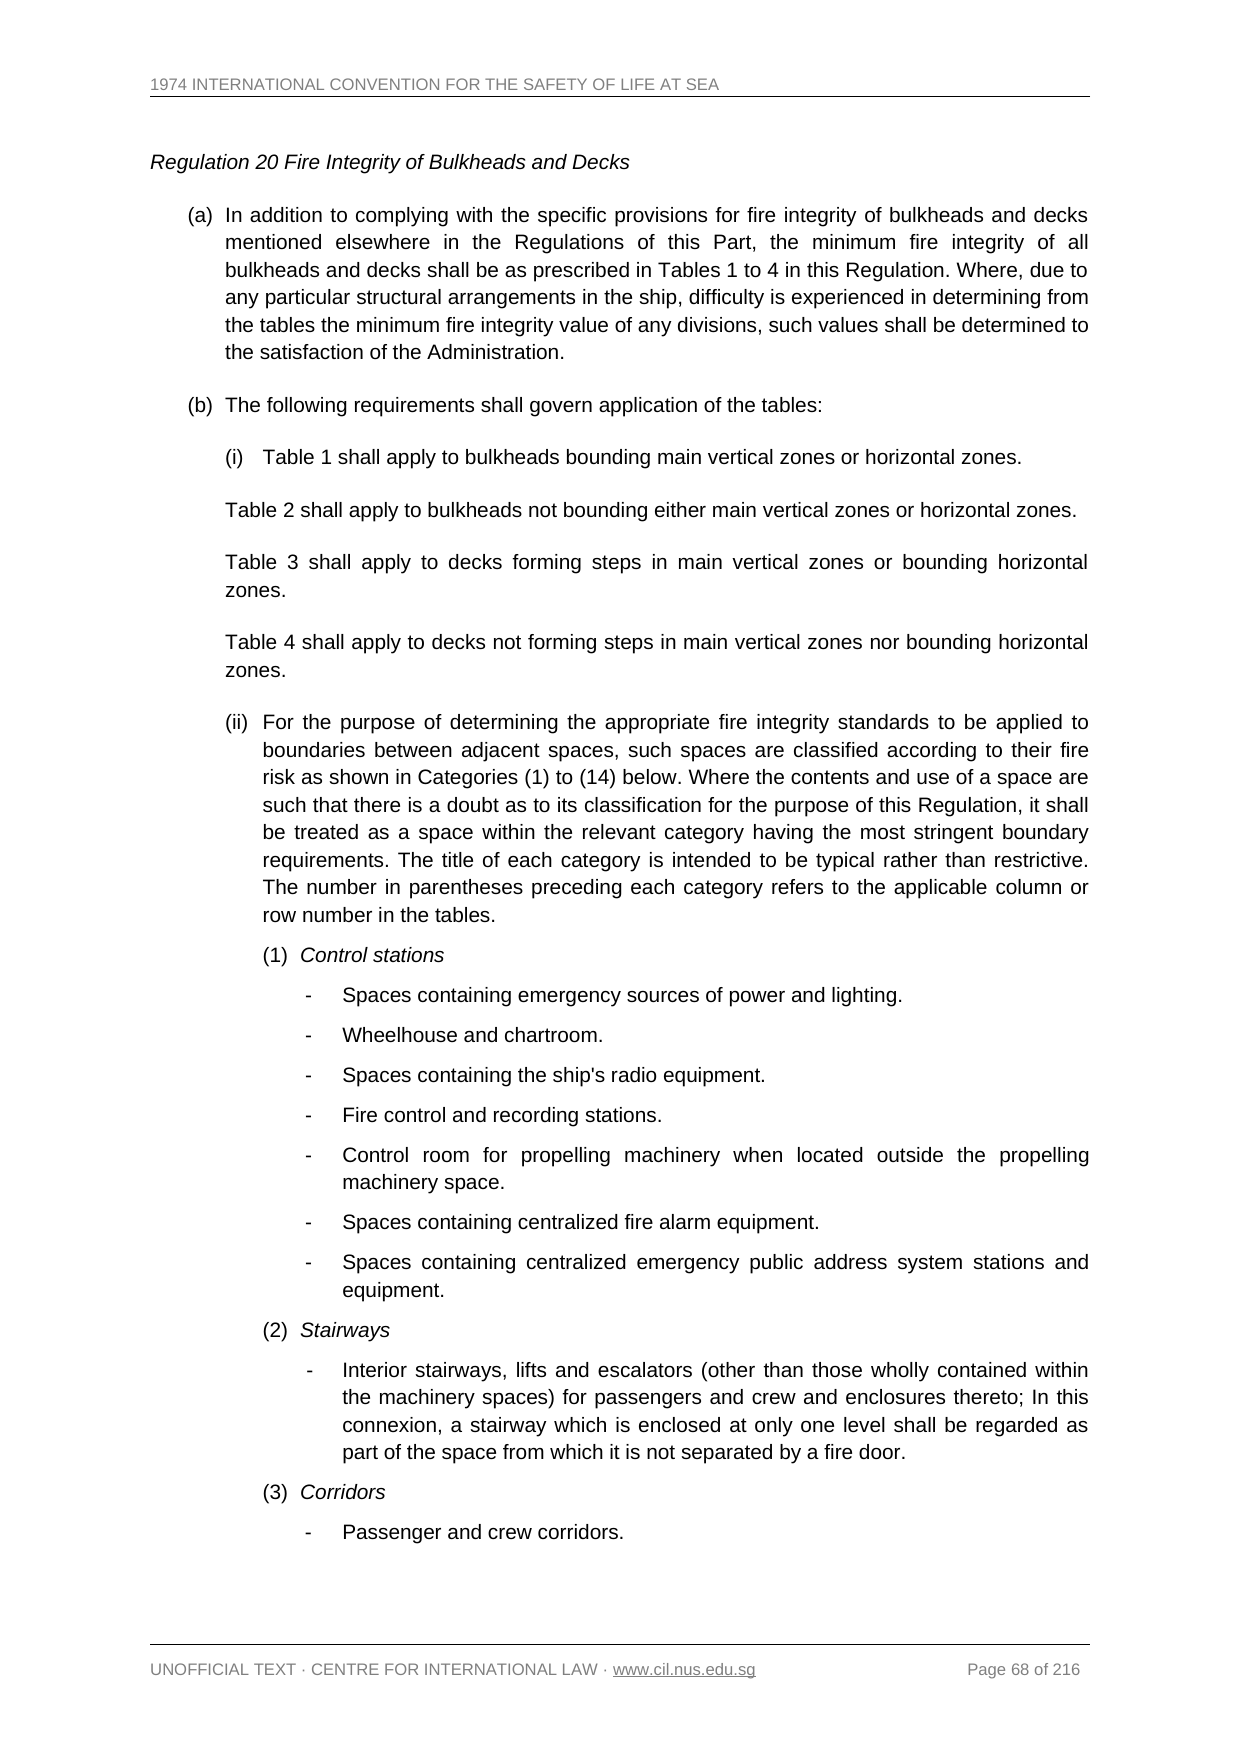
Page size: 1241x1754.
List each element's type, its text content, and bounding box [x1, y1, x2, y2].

list Wheelhouse and chartroom. [305, 1022, 1090, 1046]
list Spaces containing centralized emergency public address system stations and equipment. [305, 1250, 1090, 1301]
list Control stations [262, 942, 1090, 966]
list In addition to complying with the specific provisions for fire integrity of bulkheads and decks mentioned elsewhere in the Regulations of this Part, the minimum fire integrity of all bulkheads and decks shall be as prescribed in Tables 1 to 4 in this Regulation. Where, due to any particular structural arrangements in the ship, difficulty is experienced in determining from the tables the minimum fire integrity value of any divisions, such values shall be determined to the satisfaction of the Administration. [187, 202, 1090, 364]
list Fire control and recording stations. [305, 1102, 1090, 1126]
text Regulation 20 Fire Integrity of Bulkheads and Decks [150, 150, 1090, 174]
list Control room for propelling machinery when located outside the propelling machinery space. [305, 1142, 1090, 1194]
list Table 1 shall apply to bulkheads bounding main vertical zones or horizontal zones. [225, 445, 1090, 469]
list Spaces containing the ship's radio equipment. [305, 1062, 1090, 1086]
list The following requirements shall govern application of the tables: [187, 392, 1090, 416]
text Table 3 shall apply to decks forming steps in main vertical zones or bounding horizontal zones. [225, 550, 1090, 601]
text Table 4 shall apply to decks not forming steps in main vertical zones nor bounding horizontal zones. [225, 630, 1090, 681]
list Stairways [262, 1317, 1090, 1341]
text Table 2 shall apply to bulkheads not bounding either main vertical zones or horizontal zones. [187, 497, 1090, 521]
list Spaces containing centralized fire alarm equipment. [305, 1210, 1090, 1234]
list For the purpose of determining the appropriate fire integrity standards to be applied to boundaries between adjacent spaces, such spaces are classified according to their fire risk as shown in Categories (1) to (14) below. Where the contents and use of a space are such that there is a doubt as to its classification for the purpose of this Regulation, it shall be treated as a space within the relevant category having the most stringent boundary requirements. The title of each category is intended to be typical rather than restrictive. The number in parentheses preceding each category refers to the applicable column or row number in the tables. [225, 710, 1090, 926]
list Passenger and crew corridors. [304, 1520, 1090, 1544]
list Interior stairways, lifts and escalators (other than those wholly contained within the machinery spaces) for passengers and crew and enclosures thereto; In this connexion, a stairway which is enclosed at only one level shall be regarded as part of the space from which it is not separated by a fire door. [306, 1357, 1090, 1464]
list Corridors [262, 1480, 1090, 1504]
list Spaces containing emergency sources of power and lighting. [305, 982, 1090, 1006]
